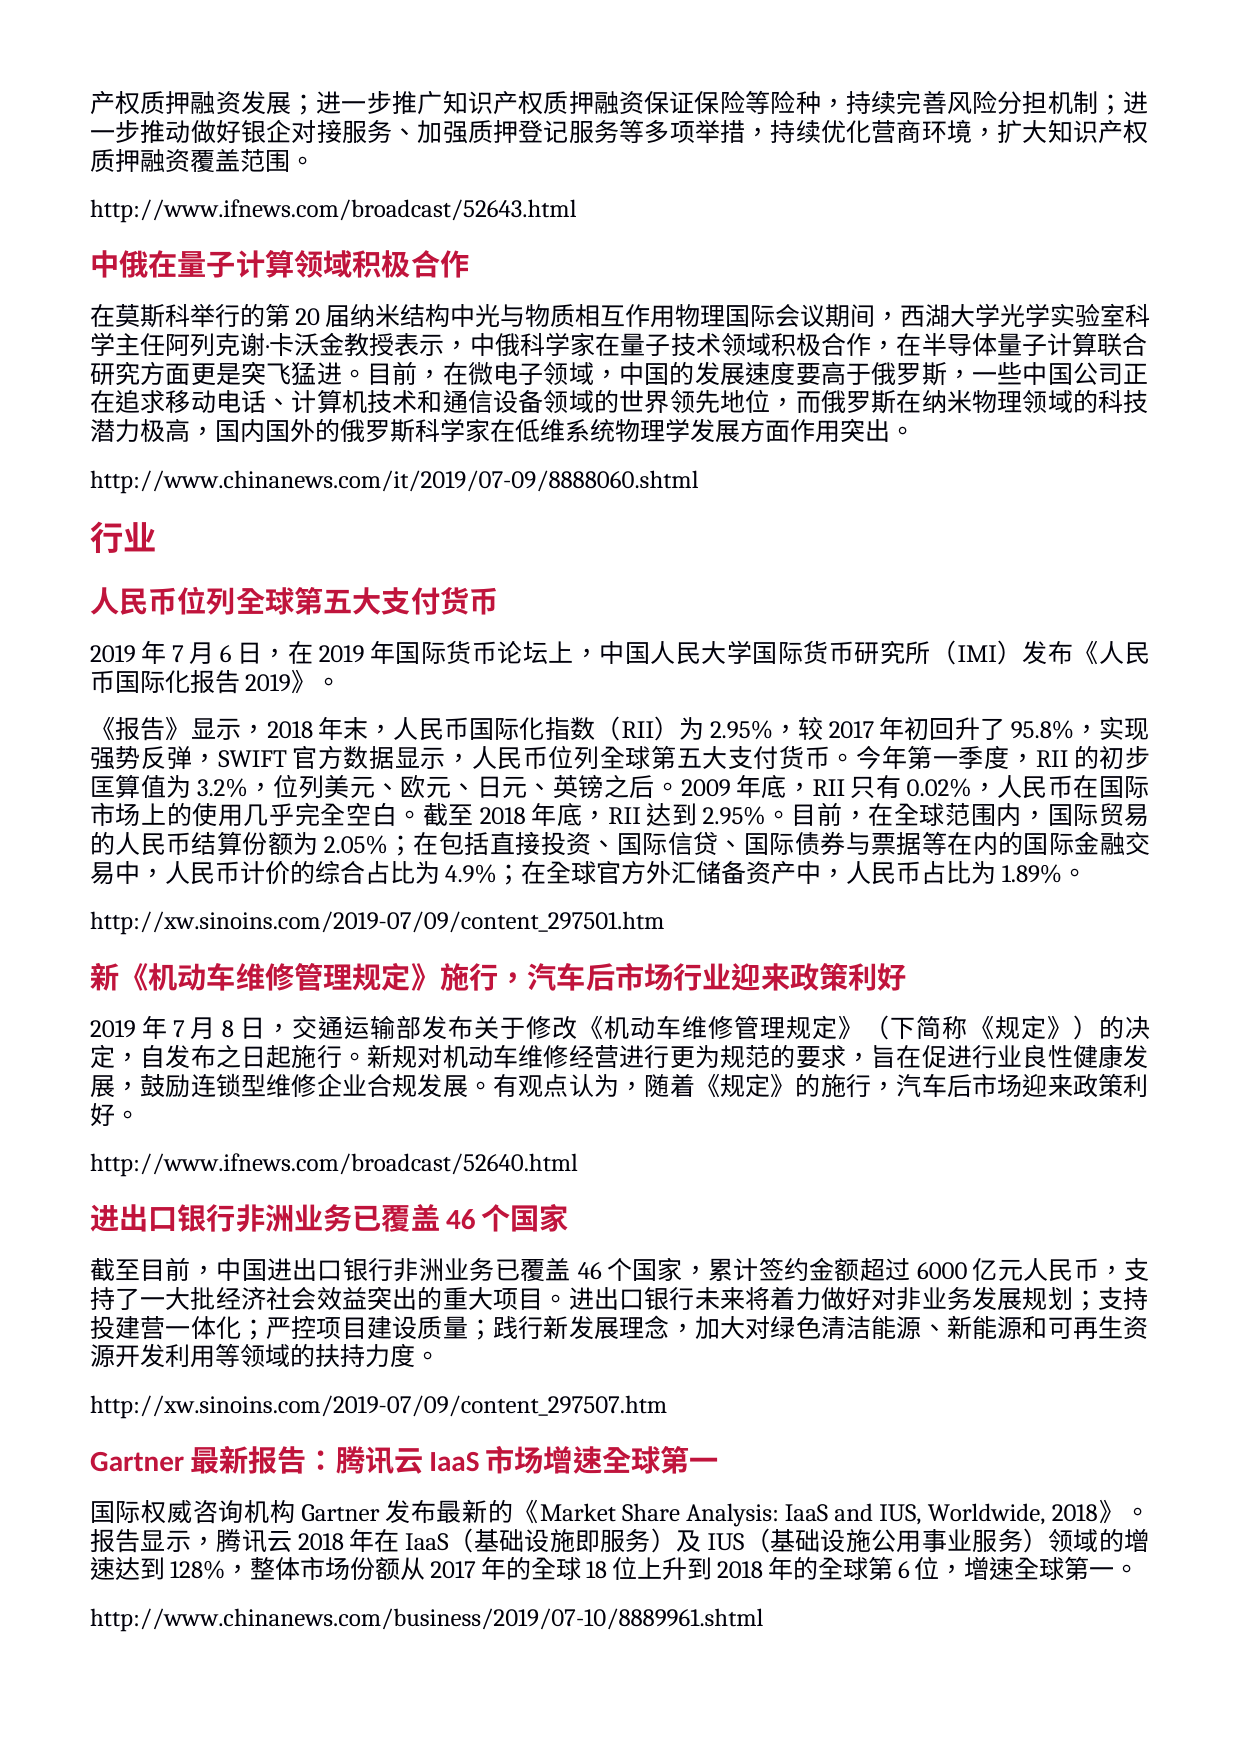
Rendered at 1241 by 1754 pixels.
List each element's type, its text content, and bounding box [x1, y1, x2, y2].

text 2019年7月6日，在2019年国际货币论坛上，中国人民大学国际货币研究所（IMI）发布《人民币国际化报告2019》。 [90, 640, 1150, 697]
subtitle 新《机动车维修管理规定》施行，汽车后市场行业迎来政策利好 [90, 957, 1150, 997]
text http://www.ifnews.com/broadcast/52643.html [90, 195, 1150, 224]
subtitle 人民币位列全球第五大支付货币 [90, 581, 1150, 621]
text 《报告》显示，2018年末，人民币国际化指数（RII）为2.95%，较2017年初回升了95.8%，实现强势反弹，SWIFT官方数据显示，人民币位列全球第五大支付货币。今年第一季度，RII的初步匡算值为3.2%，位列美元、欧元、日元、英镑之后。2009年底，RII只有0.02%，人民币在国际市场上的使用几乎完全空白。截至2018年底，RII达到2.95%。目前，在全球范围内，国际贸易的人民币结算份额为2.05%；在包括直接投资、国际信贷、国际债券与票据等在内的国际金融交易中，人民币计价的综合占比为4.9%；在全球官方外汇储备资产中，人民币占比为1.89%。 [90, 716, 1150, 888]
text http://xw.sinoins.com/2019-07/09/content_297501.htm [90, 907, 1150, 936]
text 截至目前，中国进出口银行非洲业务已覆盖46个国家，累计签约金额超过6000亿元人民币，支持了一大批经济社会效益突出的重大项目。进出口银行未来将着力做好对非业务发展规划；支持投建营一体化；严控项目建设质量；践行新发展理念，加大对绿色清洁能源、新能源和可再生资源开发利用等领域的扶持力度。 [90, 1257, 1150, 1372]
text http://www.chinanews.com/business/2019/07-10/8889961.shtml [90, 1604, 1150, 1633]
text 在莫斯科举行的第20届纳米结构中光与物质相互作用物理国际会议期间，西湖大学光学实验室科学主任阿列克谢·卡沃金教授表示，中俄科学家在量子技术领域积极合作，在半导体量子计算联合研究方面更是突飞猛进。目前，在微电子领域，中国的发展速度要高于俄罗斯，一些中国公司正在追求移动电话、计算机技术和通信设备领域的世界领先地位，而俄罗斯在纳米物理领域的科技潜力极高，国内国外的俄罗斯科学家在低维系统物理学发展方面作用突出。 [90, 303, 1150, 447]
subtitle 进出口银行非洲业务已覆盖46个国家 [90, 1199, 1150, 1238]
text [90, 90, 1150, 176]
text 国际权威咨询机构Gartner发布最新的《Market Share Analysis: IaaS and IUS, Worldwide, 2018》。报告显示，腾讯云2018年在IaaS（基础设施即服务）及IUS（基础设施公用事业服务）领域的增速达到128%，整体市场份额从2017年的全球18位上升到2018年的全球第6位，增速全球第一。 [90, 1499, 1150, 1585]
subtitle 行业 [90, 515, 1150, 561]
text http://xw.sinoins.com/2019-07/09/content_297507.htm [90, 1391, 1150, 1419]
text http://www.chinanews.com/it/2019/07-09/8888060.shtml [90, 466, 1150, 494]
text http://www.ifnews.com/broadcast/52640.html [90, 1149, 1150, 1178]
text 2019年7月8日，交通运输部发布关于修改《机动车维修管理规定》（下简称《规定》）的决定，自发布之日起施行。新规对机动车维修经营进行更为规范的要求，旨在促进行业良性健康发展，鼓励连锁型维修企业合规发展。有观点认为，随着《规定》的施行，汽车后市场迎来政策利好。 [90, 1015, 1150, 1130]
subtitle 中俄在量子计算领域积极合作 [90, 244, 1150, 284]
subtitle Gartner最新报告：腾讯云IaaS市场增速全球第一 [90, 1440, 1150, 1480]
